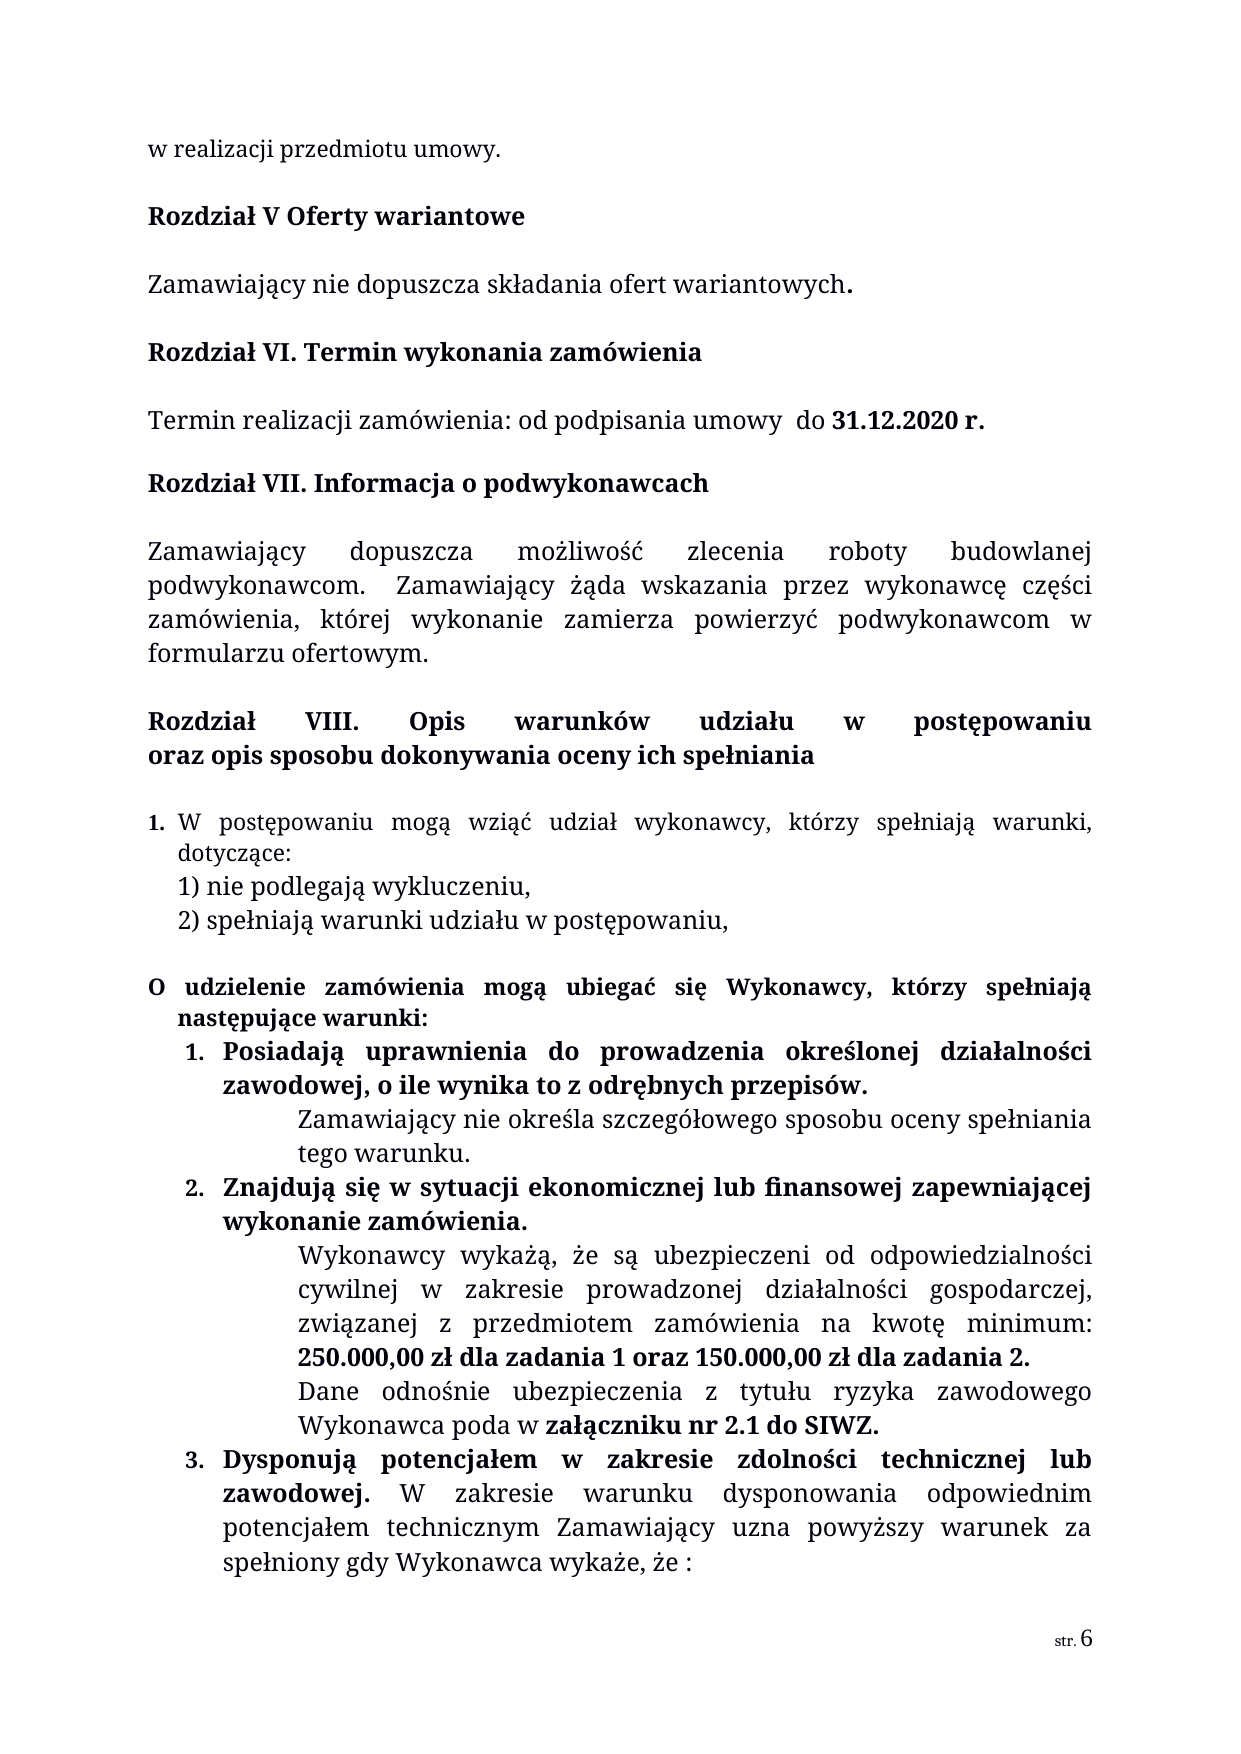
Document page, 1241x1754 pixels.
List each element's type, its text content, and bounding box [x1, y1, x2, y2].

text 2) spełniają warunki udziału w postępowaniu, [177, 903, 1093, 937]
list Dane odnośnie ubezpieczenia z tytułu ryzyka zawodowego Wykonawca poda w załączniku nr 2.1 do SIWZ. [298, 1374, 1093, 1442]
text 1) nie podlegają wykluczeniu, [177, 868, 1093, 903]
list Posiadają uprawnienia do prowadzenia określonej działalności zawodowej, o ile wynika to z odrębnych przepisów. [185, 1033, 1093, 1101]
list Wykonawcy wykażą, że są ubezpieczeni od odpowiedzialności cywilnej w zakresie prowadzonej działalności gospodarczej, związanej z przedmiotem zamówienia na kwotę minimum: 250.000,00 zł dla zadania 1 oraz 150.000,00 zł dla zadania 2. [298, 1238, 1093, 1374]
text Termin realizacji zamówienia: od podpisania umowy do 31.12.2020 r. [148, 403, 1093, 437]
list Dysponują potencjałem w zakresie zdolności technicznej lub zawodowej. W zakresie warunku dysponowania odpowiednim potencjałem technicznym Zamawiający uzna powyższy warunek za spełniony gdy Wykonawca wykaże, że : [185, 1442, 1093, 1578]
text Rozdział VII. Informacja o podwykonawcach [148, 465, 1093, 499]
text O udzielenie zamówienia mogą ubiegać się Wykonawcy, którzy spełniają następujące warunki: [148, 971, 1093, 1033]
text Zamawiający nie dopuszcza składania ofert wariantowych. [148, 266, 1093, 300]
list Zamawiający nie określa szczegółowego sposobu oceny spełniania tego warunku. [298, 1101, 1093, 1169]
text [148, 133, 1093, 164]
list Znajdują się w sytuacji ekonomicznej lub finansowej zapewniającej wykonanie zamówienia. [185, 1169, 1093, 1238]
text Zamawiający dopuszcza możliwość zlecenia roboty budowlanej podwykonawcom. Zamawiający żąda wskazania przez wykonawcę części zamówienia, której wykonanie zamierza powierzyć podwykonawcom w formularzu ofertowym. [148, 533, 1093, 670]
text Rozdział VIII. Opis warunków udziału w postępowaniu oraz opis sposobu dokonywania oceny ich spełniania [148, 704, 1093, 772]
text Rozdział VI. Termin wykonania zamówienia [148, 334, 1093, 368]
list W postępowaniu mogą wziąć udział wykonawcy, którzy spełniają warunki, dotyczące: [148, 806, 1093, 868]
text Rozdział V Oferty wariantowe [148, 198, 1093, 232]
